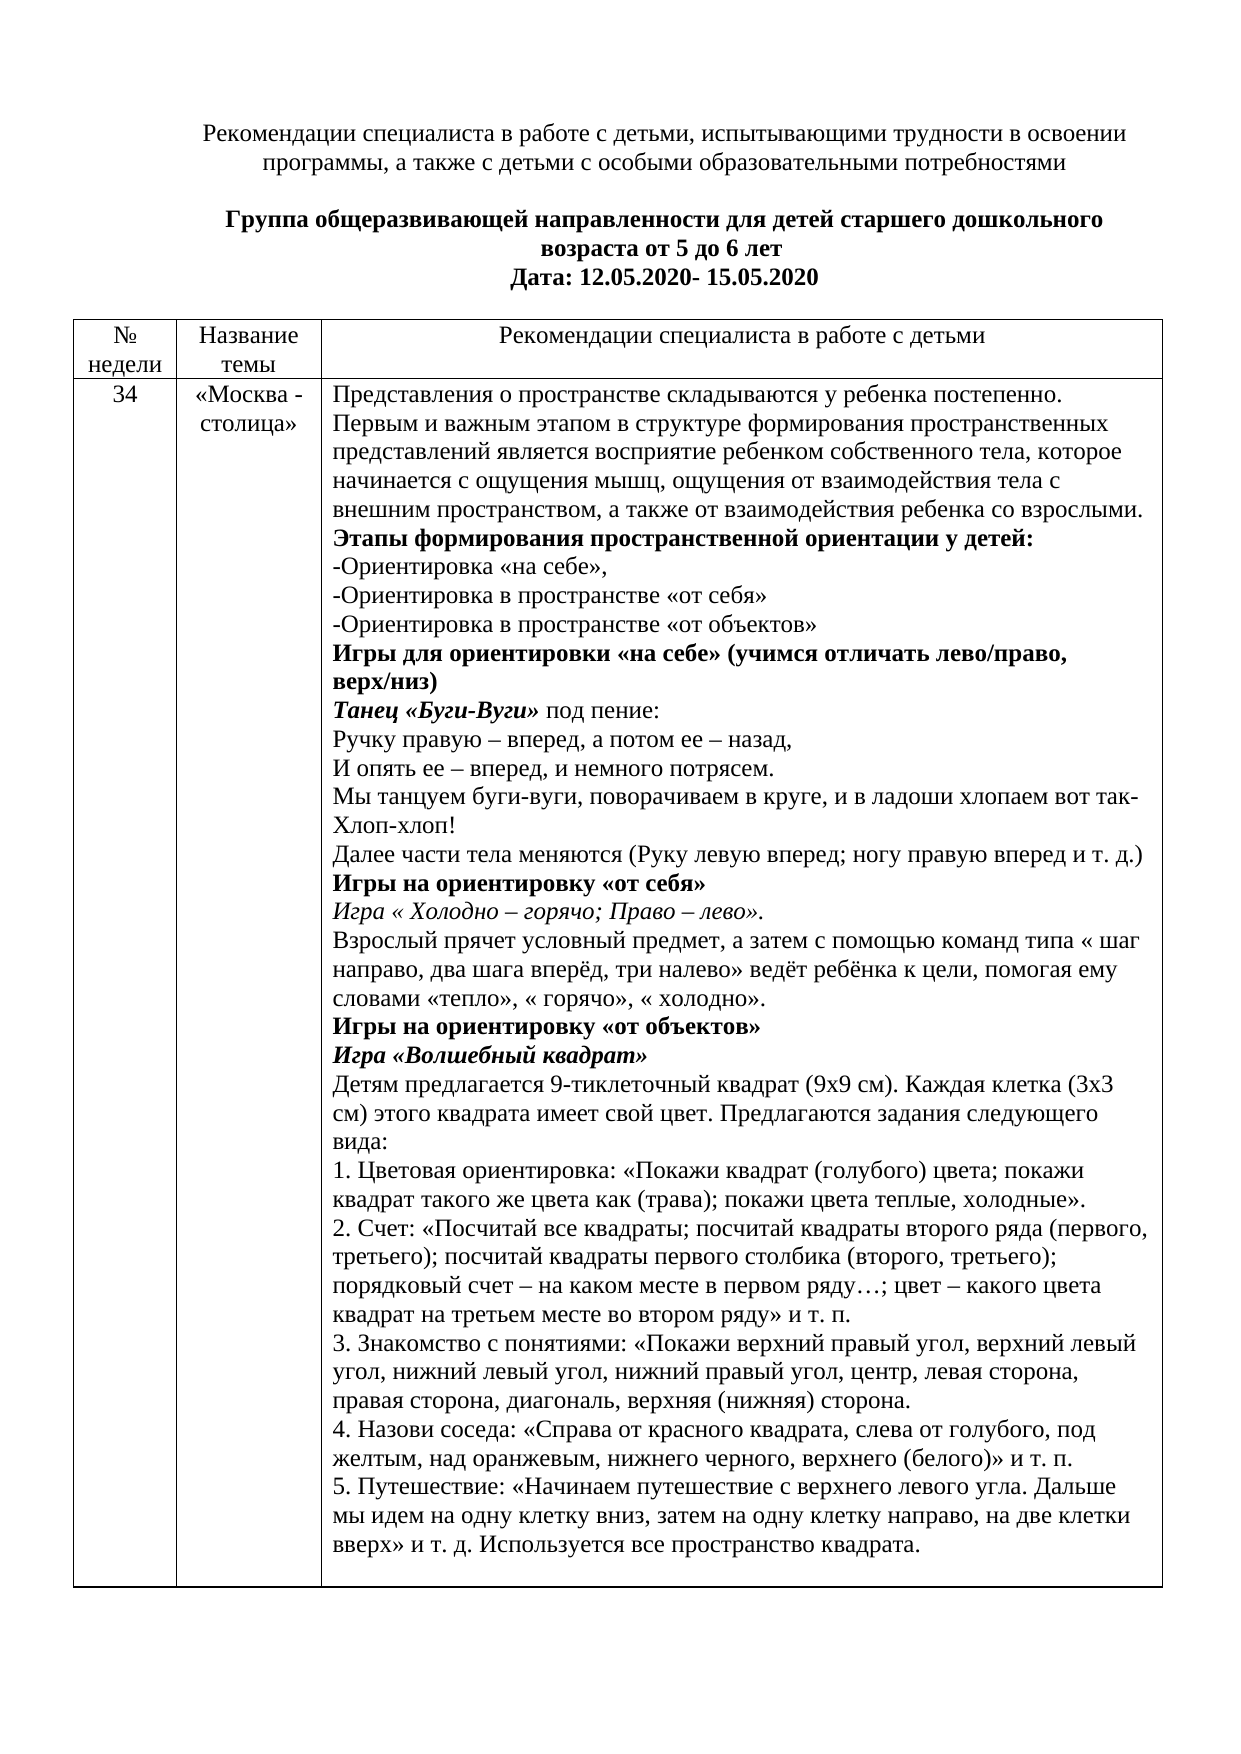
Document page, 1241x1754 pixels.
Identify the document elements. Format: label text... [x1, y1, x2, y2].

table_header Название темы [177, 320, 321, 378]
table_cell «Москва - столица» [177, 379, 321, 1586]
text Группа общеразвивающей направленности для детей старшего дошкольного возраста от 5 до 6 лет Дата: 12.05.2020- 15.05.2020 [177, 204, 1152, 291]
text Рекомендации специалиста в работе с детьми, испытывающими трудности в освоении программы, а также с детьми с особыми образовательными потребностями [177, 118, 1152, 176]
table_header Рекомендации специалиста в работе с детьми [322, 320, 1162, 378]
table_cell 34 [74, 379, 176, 1586]
table_cell Представления о пространстве складываются у ребенка постепенно. Первым и важным этапом в структуре формирования пространственных представлений является восприятие ребенком собственного тела, которое начинается с ощущения мышц, ощущения от взаимодействия тела с внешним пространством, а также от взаимодействия ребенка со взрослыми. Этапы формирования пространственной ориентации у детей: -Ориентировка «на себе», -Ориентировка в пространстве «от себя» -Ориентировка в пространстве «от объектов» Игры для ориентировки «на себе» (учимся отличать лево/право, верх/низ) Танец «Буги-Вуги» под пение: Ручку правую – вперед, а потом ее – назад, И опять ее – вперед, и немного потрясем. Мы танцуем буги-вуги, поворачиваем в круге, и в ладоши хлопаем вот так- Хлоп-хлоп! Далее части тела меняются (Руку левую вперед; ногу правую вперед и т. д.) Игры на ориентировку «от себя» Игра « Холодно – горячо; Право – лево». Взрослый прячет условный предмет, а затем с помощью команд типа « шаг направо, два шага вперёд, три налево» ведёт ребёнка к цели, помогая ему словами «тепло», « горячо», « холодно». Игры на ориентировку «от объектов» Игра «Волшебный квадрат» Детям предлагается 9-тиклеточный квадрат (9x9 см). Каждая клетка (3х3 см) этого квадрата имеет свой цвет. Предлагаются задания следующего вида: 1. Цветовая ориентировка: «Покажи квадрат (голубого) цвета; покажи квадрат такого же цвета как (трава); покажи цвета теплые, холодные». 2. Счет: «Посчитай все квадраты; посчитай квадраты второго ряда (первого, третьего); посчитай квадраты первого столбика (второго, третьего); порядковый счет – на каком месте в первом ряду…; цвет – какого цвета квадрат на третьем месте во втором ряду» и т. п. 3. Знакомство с понятиями: «Покажи верхний правый угол, верхний левый угол, нижний левый угол, нижний правый угол, центр, левая сторона, правая сторона, диагональ, верхняя (нижняя) сторона. 4. Назови соседа: «Справа от красного квадрата, слева от голубого, под желтым, над оранжевым, нижнего черного, верхнего (белого)» и т. п. 5. Путешествие: «Начинаем путешествие с верхнего левого угла. Дальше мы идем на одну клетку вниз, затем на одну клетку направо, на две клетки вверх» и т. д. Используется все пространство квадрата. [322, 379, 1162, 1586]
table_header № недели [74, 320, 176, 378]
